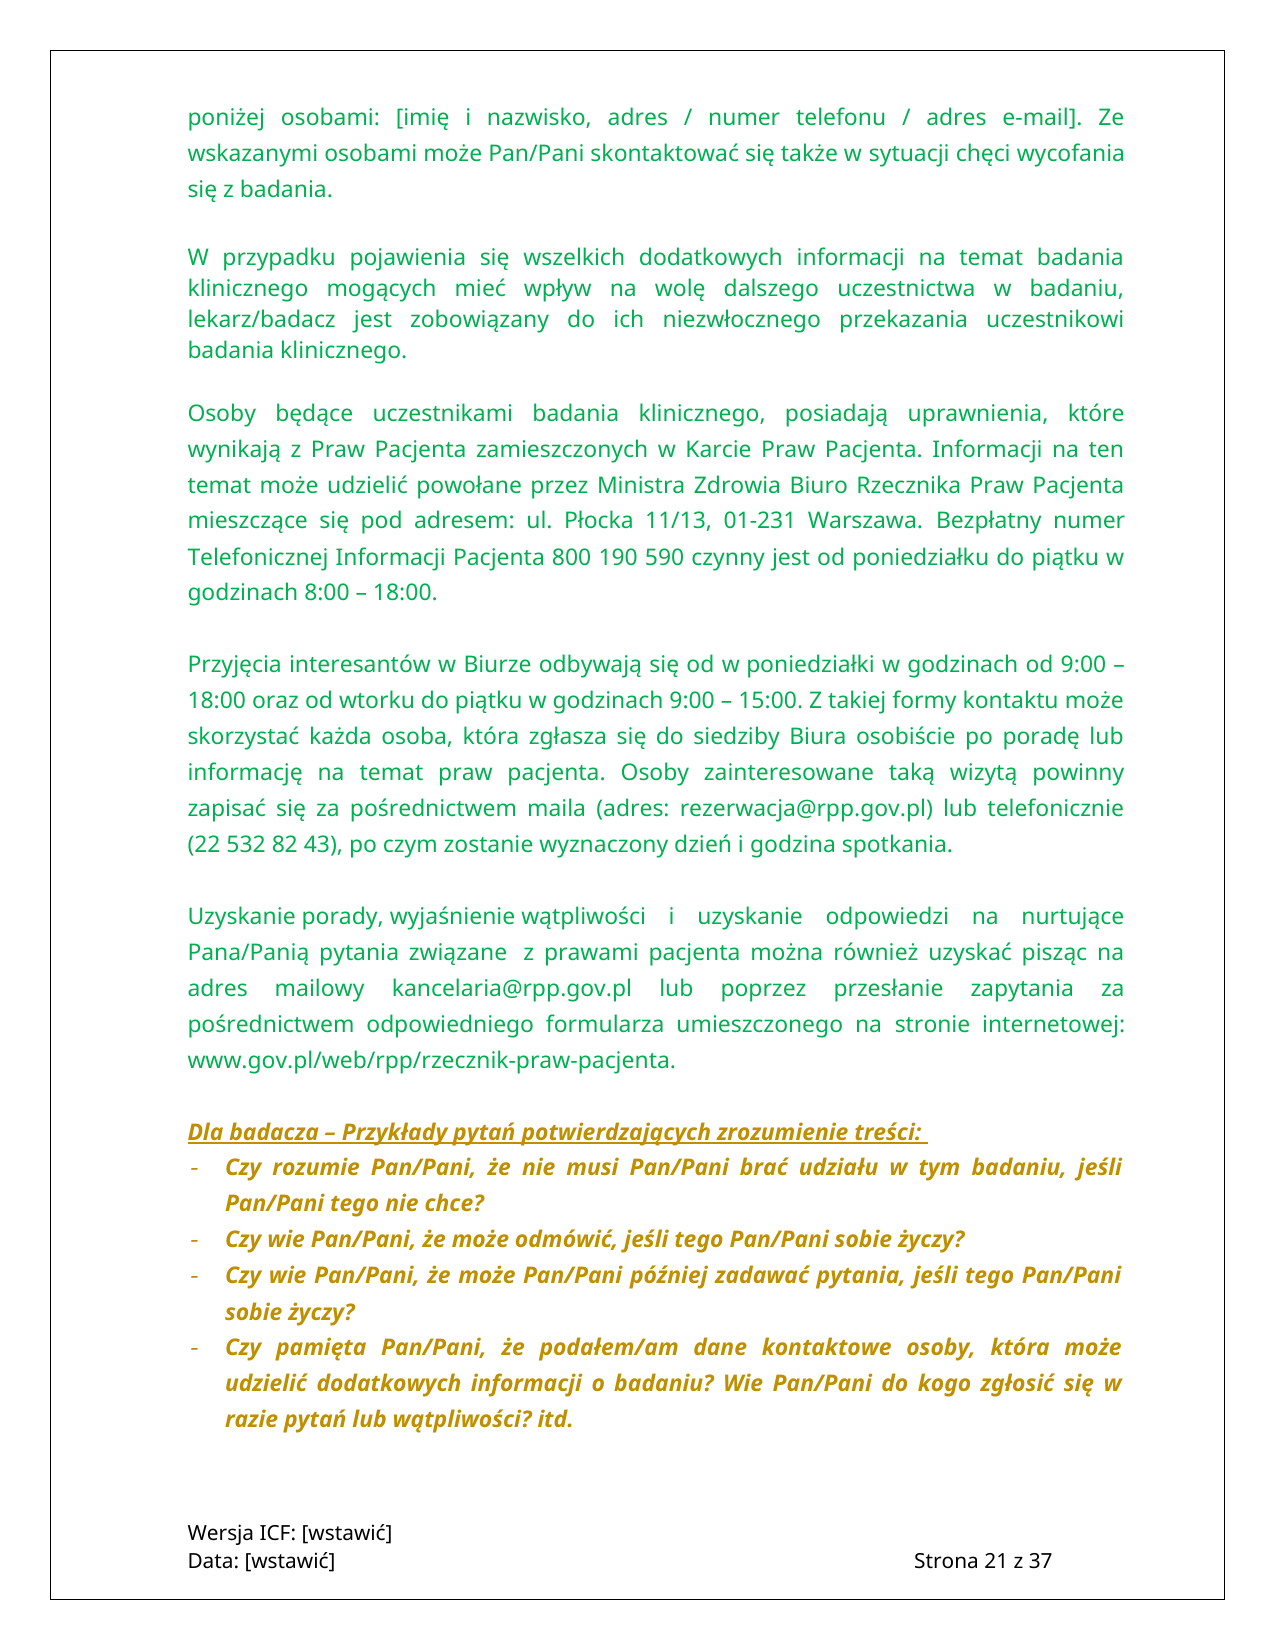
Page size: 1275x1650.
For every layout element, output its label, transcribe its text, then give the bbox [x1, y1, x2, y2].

title Czy wie Pan/Pani, że może Pan/Pani później zadawać pytania, jeśli tego Pan/Pani sobie życzy? [187, 1259, 1125, 1327]
text W przypadku pojawienia się wszelkich dodatkowych informacji na temat badania klinicznego mogących mieć wpływ na wolę dalszego uczestnictwa w badaniu, lekarz/badacz jest zobowiązany do ich niezwłocznego przekazania uczestnikowi badania klinicznego. [187, 240, 1125, 365]
text Uzyskanie porady, wyjaśnienie wątpliwości i uzyskanie odpowiedzi na nurtujące Pana/Panią pytania związane z prawami pacjenta można również uzyskać pisząc na adres mailowy kancelaria@rpp.gov.pl lub poprzez przesłanie zapytania za pośrednictwem odpowiedniego formularza umieszczonego na stronie internetowej: www.gov.pl/web/rpp/rzecznik-praw-pacjenta. [187, 900, 1125, 1075]
title Czy rozumie Pan/Pani, że nie musi Pan/Pani brać udziału w tym badaniu, jeśli Pan/Pani tego nie chce? [187, 1151, 1125, 1219]
text Osoby będące uczestnikami badania klinicznego, posiadają uprawnienia, które wynikają z Praw Pacjenta zamieszczonych w Karcie Praw Pacjenta. Informacji na ten temat może udzielić powołane przez Ministra Zdrowia Biuro Rzecznika Praw Pacjenta mieszczące się pod adresem: ul. Płocka 11/13, 01-231 Warszawa. Bezpłatny numer Telefonicznej Informacji Pacjenta 800 190 590 czynny jest od poniedziałku do piątku w godzinach 8:00 – 18:00. [187, 397, 1125, 608]
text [187, 101, 1125, 204]
title Czy pamięta Pan/Pani, że podałem/am dane kontaktowe osoby, która może udzielić dodatkowych informacji o badaniu? Wie Pan/Pani do kogo zgłosić się w razie pytań lub wątpliwości? itd. [187, 1331, 1125, 1434]
title Czy wie Pan/Pani, że może odmówić, jeśli tego Pan/Pani sobie życzy? [187, 1223, 1125, 1255]
title Dla badacza – Przykłady pytań potwierdzających zrozumienie treści: [187, 1115, 1125, 1147]
text Przyjęcia interesantów w Biurze odbywają się od w poniedziałki w godzinach od 9:00 – 18:00 oraz od wtorku do piątku w godzinach 9:00 – 15:00. Z takiej formy kontaktu może skorzystać każda osoba, która zgłasza się do siedziby Biura osobiście po poradę lub informację na temat praw pacjenta. Osoby zainteresowane taką wizytą powinny zapisać się za pośrednictwem maila (adres: rezerwacja@rpp.gov.pl) lub telefonicznie (22 532 82 43), po czym zostanie wyznaczony dzień i godzina spotkania. [187, 648, 1125, 859]
